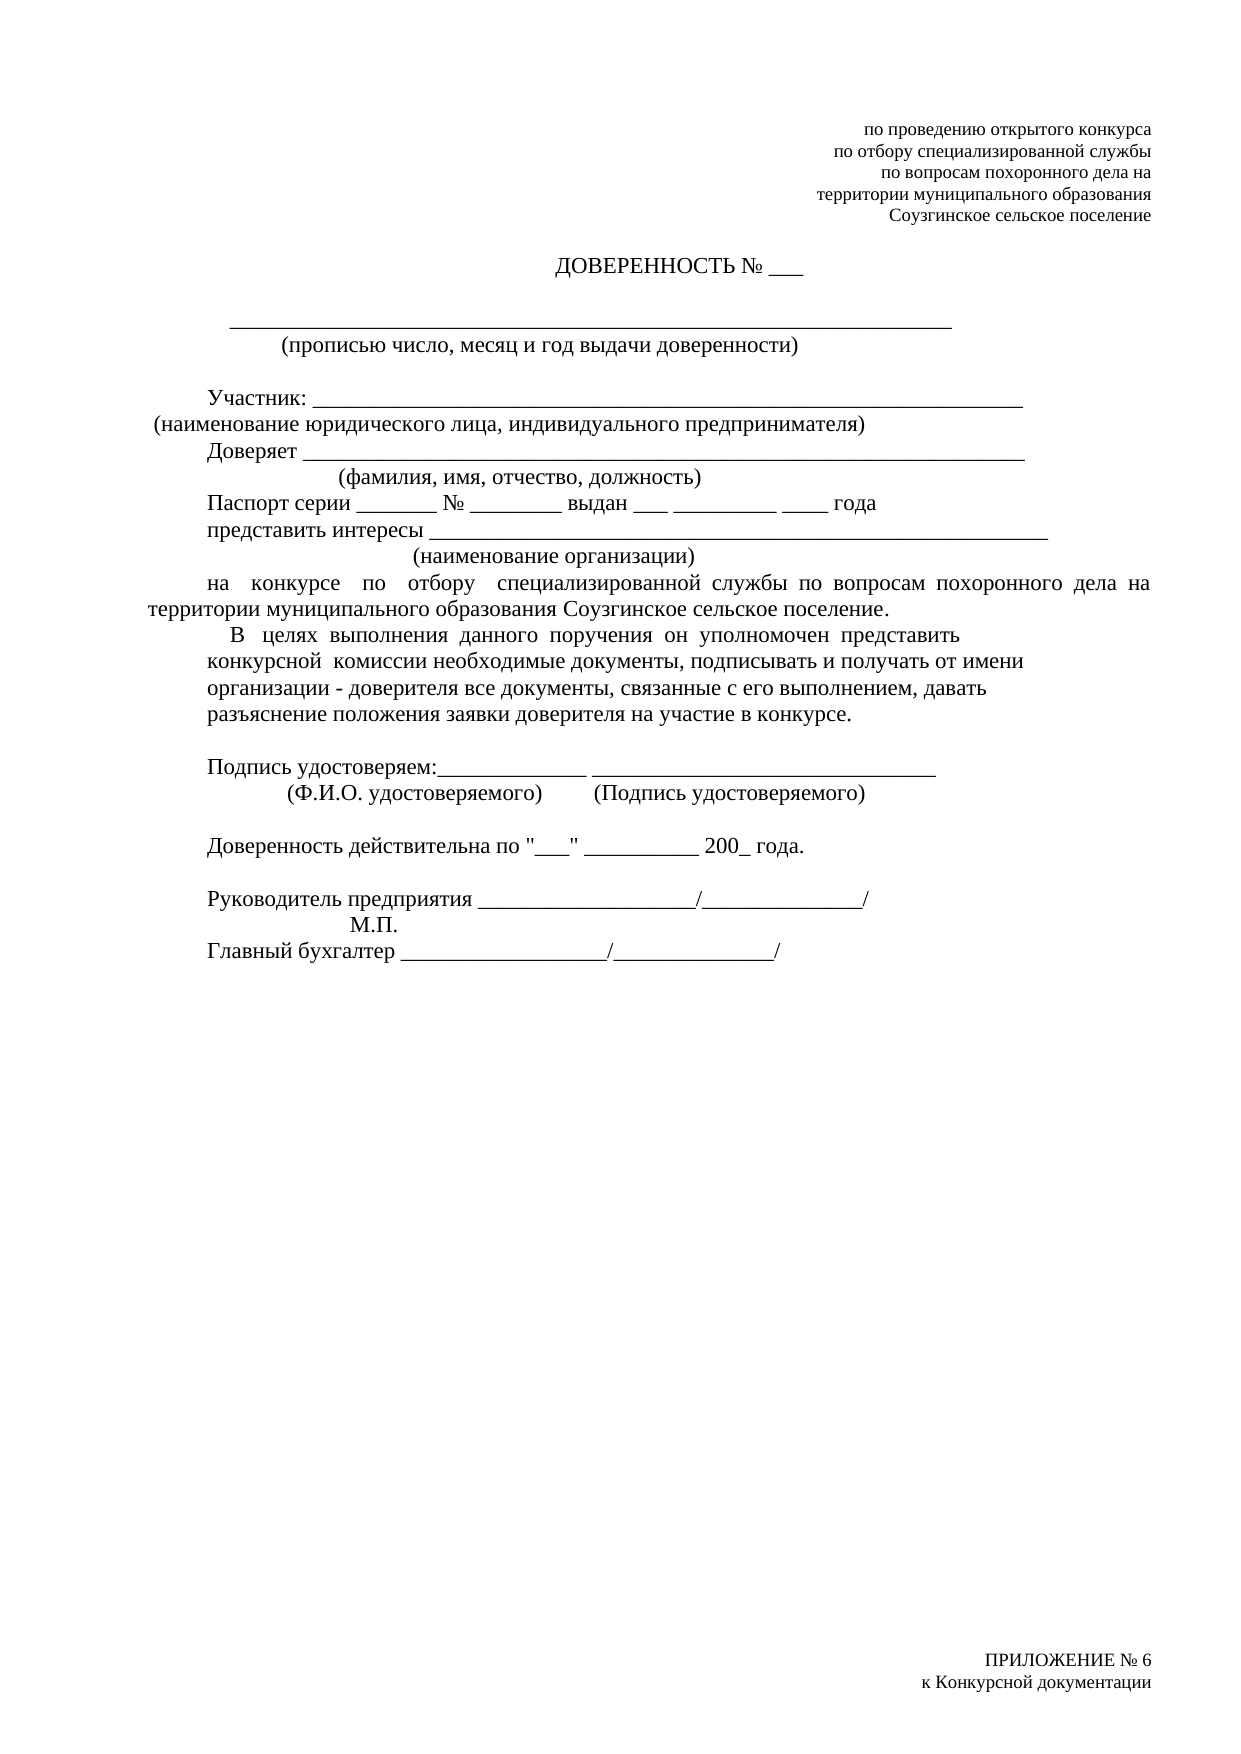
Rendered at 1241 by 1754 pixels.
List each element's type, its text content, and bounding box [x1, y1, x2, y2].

text Соузгинское сельское поселение [148, 204, 1152, 226]
text (фамилия, имя, отчество, должность) [148, 463, 1152, 489]
text организации - доверителя все документы, связанные с его выполнением, давать [148, 674, 1152, 700]
text Доверяет _______________________________________________________________ [148, 437, 1152, 463]
text Подпись удостоверяем:_____________ ______________________________ [148, 753, 1152, 779]
text по проведению открытого конкурса [148, 118, 1152, 140]
text по отбору специализированной службы [148, 140, 1152, 161]
text (наименование юридического лица, индивидуального предпринимателя) [148, 410, 1152, 437]
text Паспорт серии _______ № ________ выдан ___ _________ ____ года [148, 489, 1152, 516]
text конкурсной комиссии необходимые документы, подписывать и получать от имени [148, 648, 1152, 674]
text к Конкурсной документации [148, 1671, 1152, 1692]
text территории муниципального образования [148, 183, 1152, 204]
text М.П. [148, 911, 1152, 937]
text Доверенность действительна по "___" __________ 200_ года. [148, 832, 1152, 858]
text _______________________________________________________________ [148, 305, 1152, 331]
text Руководитель предприятия ___________________/______________/ [148, 885, 1152, 911]
text (наименование организации) [148, 542, 1152, 568]
text ДОВЕРЕННОСТЬ № ___ [148, 252, 1152, 279]
text (Ф.И.О. удостоверяемого) (Подпись удостоверяемого) [148, 779, 1152, 806]
text представить интересы ______________________________________________________ [148, 516, 1152, 542]
text разъяснение положения заявки доверителя на участие в конкурсе. [148, 700, 1152, 727]
text Главный бухгалтер __________________/______________/ [148, 937, 1152, 964]
text Участник: ______________________________________________________________ [148, 384, 1152, 410]
text по вопросам похоронного дела на [148, 161, 1152, 183]
text ПРИЛОЖЕНИЕ № 6 [148, 1649, 1152, 1671]
text (прописью число, месяц и год выдачи доверенности) [148, 331, 1152, 358]
text на конкурсе по отбору специализированной службы по вопросам похоронного дела на территории муниципального образования Соузгинское сельское поселение. [148, 568, 1152, 621]
text В целях выполнения данного поручения он уполномочен представить [148, 621, 1152, 648]
